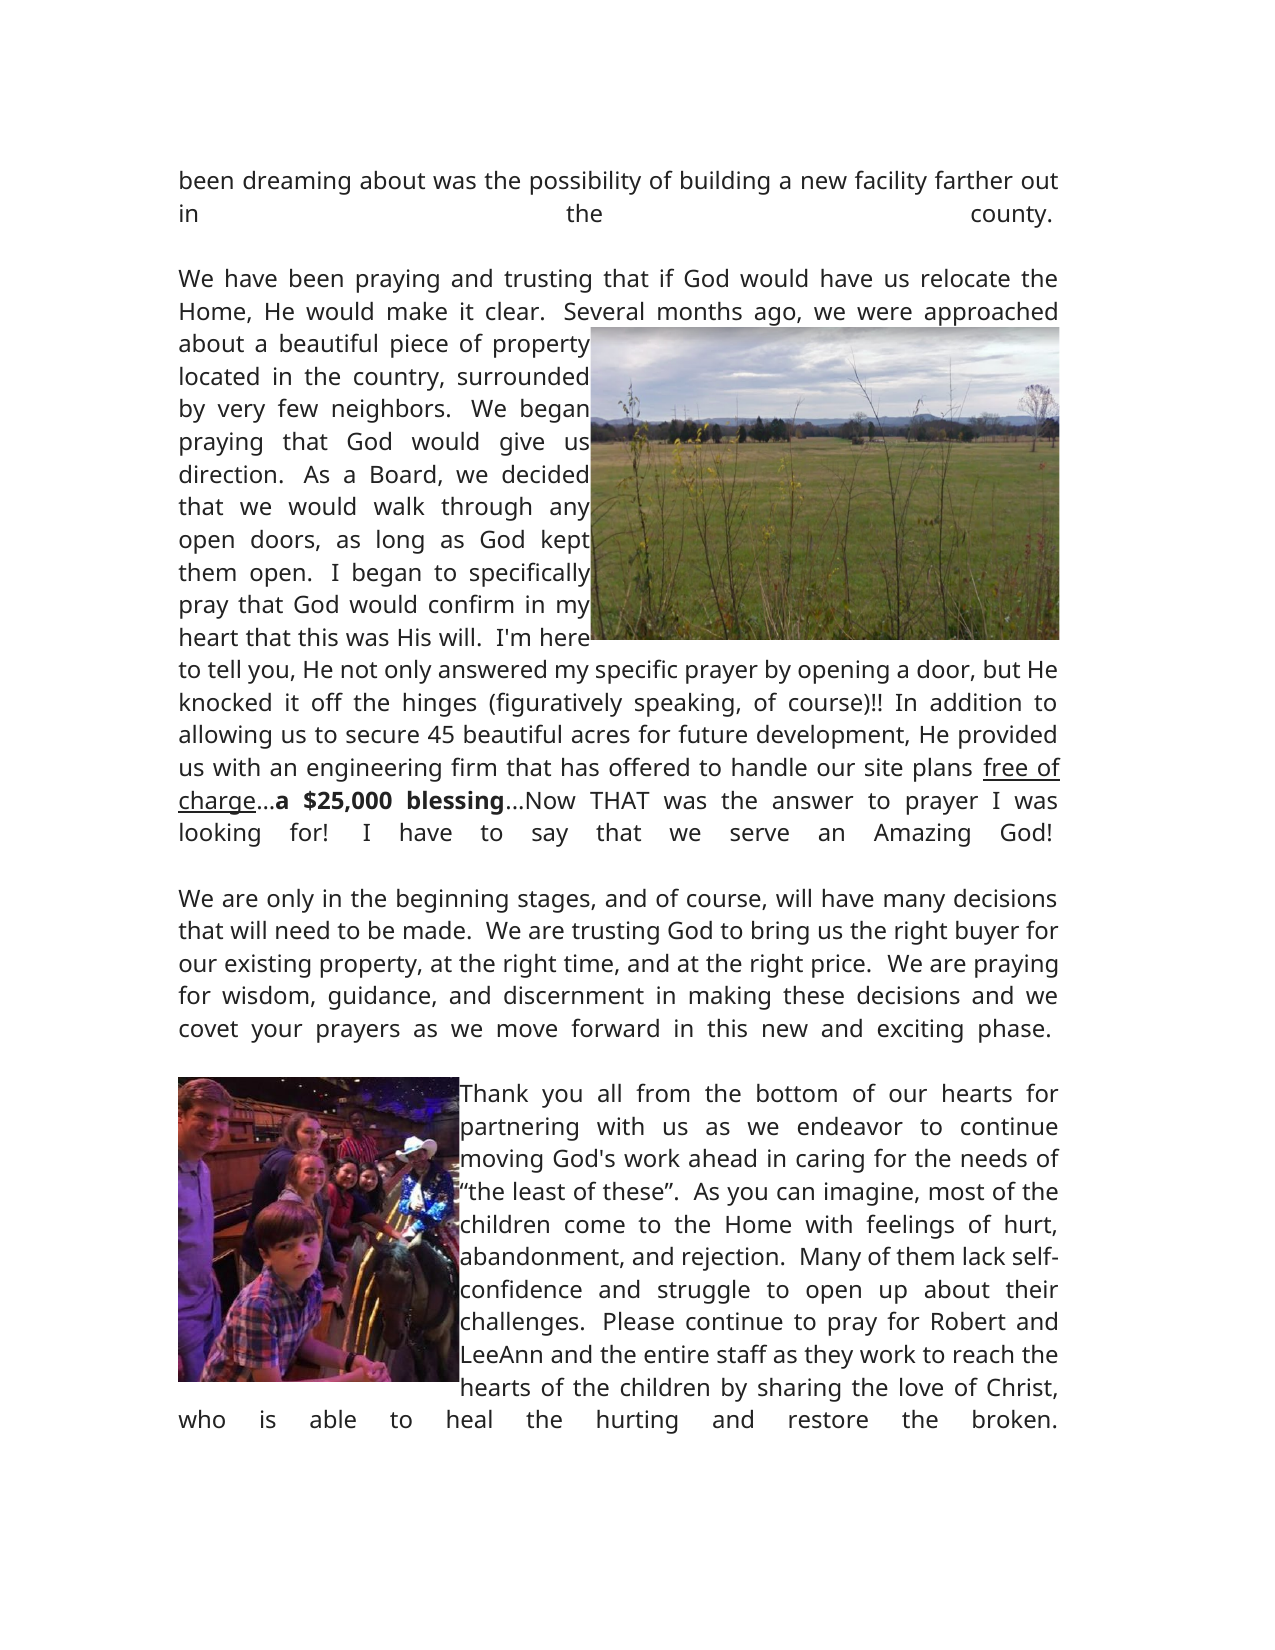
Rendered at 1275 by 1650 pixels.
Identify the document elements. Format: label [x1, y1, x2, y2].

picture [590, 327, 1060, 640]
picture [178, 1077, 460, 1382]
